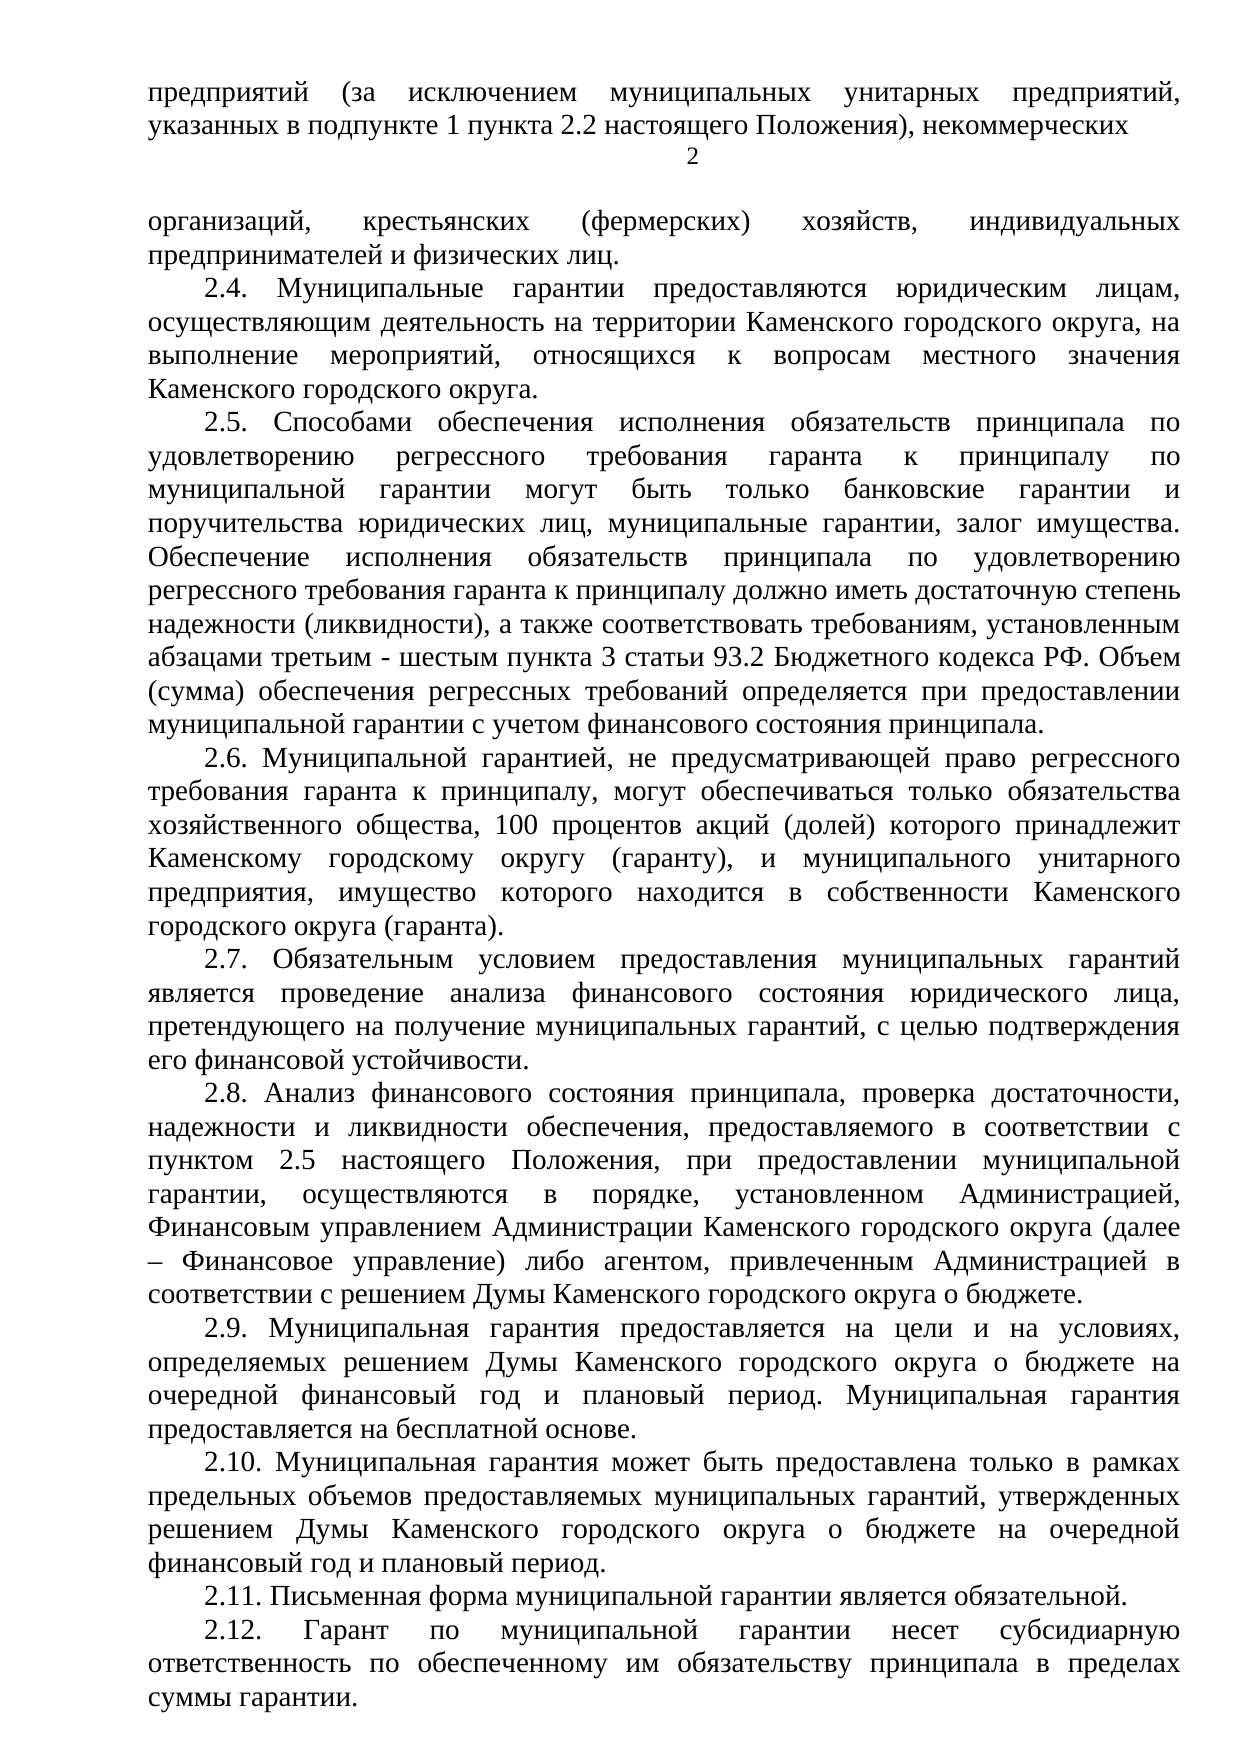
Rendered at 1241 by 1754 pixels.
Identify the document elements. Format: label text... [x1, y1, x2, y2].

text 2 [148, 141, 1181, 170]
text 2.8. Анализ финансового состояния принципала, проверка достаточности, надежности и ликвидности обеспечения, предоставляемого в соответствии с пунктом 2.5 настоящего Положения, при предоставлении муниципальной гарантии, осуществляются в порядке, установленном Администрацией, Финансовым управлением Администрации Каменского городского округа (далее – Финансовое управление) либо агентом, привлеченным Администрацией в соответствии с решением Думы Каменского городского округа о бюджете. [148, 1075, 1181, 1310]
text 2.4. Муниципальные гарантии предоставляются юридическим лицам, осуществляющим деятельность на территории Каменского городского округа, на выполнение мероприятий, относящихся к вопросам местного значения Каменского городского округа. [148, 270, 1181, 404]
text 2.10. Муниципальная гарантия может быть предоставлена только в рамках предельных объемов предоставляемых муниципальных гарантий, утвержденных решением Думы Каменского городского округа о бюджете на очередной финансовый год и плановый период. [148, 1444, 1181, 1578]
text организаций, крестьянских (фермерских) хозяйств, индивидуальных предпринимателей и физических лиц. [148, 203, 1181, 270]
text 2.12. Гарант по муниципальной гарантии несет субсидиарную ответственность по обеспеченному им обязательству принципала в пределах суммы гарантии. [148, 1612, 1181, 1713]
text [148, 74, 1181, 141]
text 2.7. Обязательным условием предоставления муниципальных гарантий является проведение анализа финансового состояния юридического лица, претендующего на получение муниципальных гарантий, с целью подтверждения его финансовой устойчивости. [148, 941, 1181, 1075]
text 2.9. Муниципальная гарантия предоставляется на цели и на условиях, определяемых решением Думы Каменского городского округа о бюджете на очередной финансовый год и плановый период. Муниципальная гарантия предоставляется на бесплатной основе. [148, 1310, 1181, 1444]
text 2.6. Муниципальной гарантией, не предусматривающей право регрессного требования гаранта к принципалу, могут обеспечиваться только обязательства хозяйственного общества, 100 процентов акций (долей) которого принадлежит Каменскому городскому округу (гаранту), и муниципального унитарного предприятия, имущество которого находится в собственности Каменского городского округа (гаранта). [148, 740, 1181, 941]
text 2.5. Способами обеспечения исполнения обязательств принципала по удовлетворению регрессного требования гаранта к принципалу по муниципальной гарантии могут быть только банковские гарантии и поручительства юридических лиц, муниципальные гарантии, залог имущества. Обеспечение исполнения обязательств принципала по удовлетворению регрессного требования гаранта к принципалу должно иметь достаточную степень надежности (ликвидности), а также соответствовать требованиям, установленным абзацами третьим - шестым пункта 3 статьи 93.2 Бюджетного кодекса РФ. Объем (сумма) обеспечения регрессных требований определяется при предоставлении муниципальной гарантии с учетом финансового состояния принципала. [148, 404, 1181, 740]
text 2.11. Письменная форма муниципальной гарантии является обязательной. [148, 1578, 1181, 1612]
